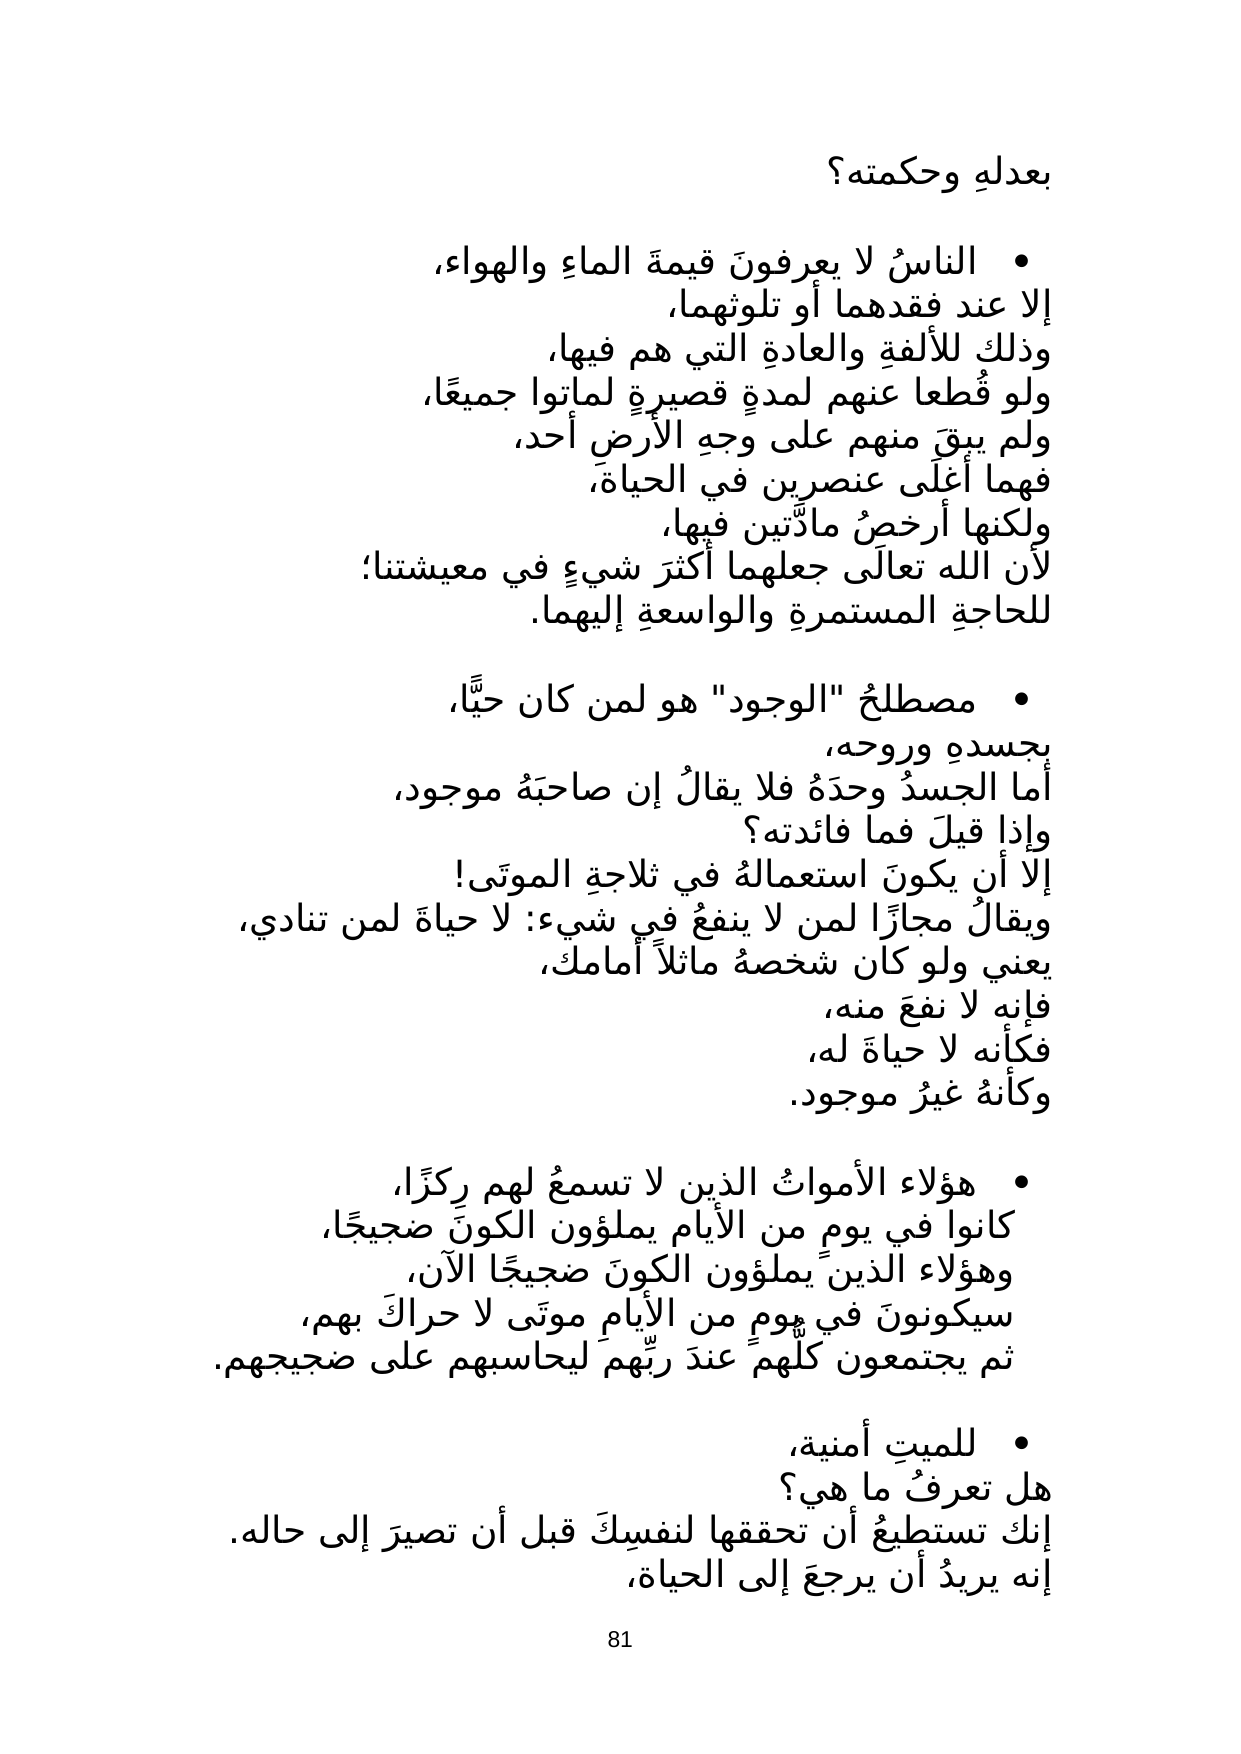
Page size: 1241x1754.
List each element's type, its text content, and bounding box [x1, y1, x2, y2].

text فكأنه لا حياةَ له، [187, 1027, 1053, 1071]
text لأن الله تعالَى جعلهما أكثرَ شيءٍ في معيشتنا؛ [187, 545, 1053, 589]
text بجسدهِ وروحه، [187, 722, 1053, 765]
text ولكنها أرخصُ مادَّتين فيها، [187, 501, 1053, 545]
text إلا أن يكونَ استعمالهُ في ثلاجةِ الموتَى! [187, 853, 1053, 896]
text فهما أغلَى عنصرين في الحياة، [187, 458, 1053, 501]
text ولم يبقَ منهم على وجهِ الأرضِ أحد، [187, 414, 1053, 458]
text هل تعرفُ ما هي؟ [187, 1465, 1053, 1509]
text كانوا في يومٍ من الأيام يملؤون الكونَ ضجيجًا، [187, 1204, 1015, 1248]
text ثم يجتمعون كلُّهم عندَ ربِّهم ليحاسبهم على ضجيجهم. [187, 1335, 1015, 1379]
text يعني ولو كان شخصهُ ماثلاً أمامك، [187, 940, 1053, 984]
text وذلك للألفةِ والعادةِ التي هم فيها، [187, 327, 1053, 370]
list مصطلحُ "الوجود" هو لمن كان حيًّا، [187, 678, 1015, 722]
text إلا عند فقدهما أو تلوثهما، [187, 283, 1053, 327]
text ولو قُطعا عنهم لمدةٍ قصيرةٍ لماتوا جميعًا، [187, 370, 1053, 414]
text ويقالُ مجازًا لمن لا ينفعُ في شيء: لا حياةَ لمن تنادي، [187, 896, 1053, 940]
text أما الجسدُ وحدَهُ فلا يقالُ إن صاحبَهُ موجود، [187, 765, 1053, 809]
list للميتِ أمنية، [187, 1422, 1015, 1465]
text فإنه لا نفعَ منه، [187, 984, 1053, 1027]
text للحاجةِ المستمرةِ والواسعةِ إليهما. [187, 589, 1053, 632]
text وإذا قيلَ فما فائدته؟ [187, 809, 1053, 853]
list هؤلاء الأمواتُ الذين لا تسمعُ لهم رِكزًا، [187, 1160, 1015, 1204]
text وهؤلاء الذين يملؤون الكونَ ضجيجًا الآن، [187, 1248, 1015, 1291]
text بعدلهِ وحكمته؟ [187, 150, 1053, 194]
text سيكونونَ في يومٍ من الأيامِ موتَى لا حراكَ بهم، [187, 1291, 1015, 1335]
text وكأنهُ غيرُ موجود. [187, 1071, 1053, 1114]
list الناسُ لا يعرفونَ قيمةَ الماءِ والهواء، [187, 239, 1015, 283]
text إنه يريدُ أن يرجعَ إلى الحياة، [187, 1553, 1053, 1596]
text إنك تستطيعُ أن تحققها لنفسِكَ قبل أن تصيرَ إلى حاله. [187, 1509, 1053, 1553]
